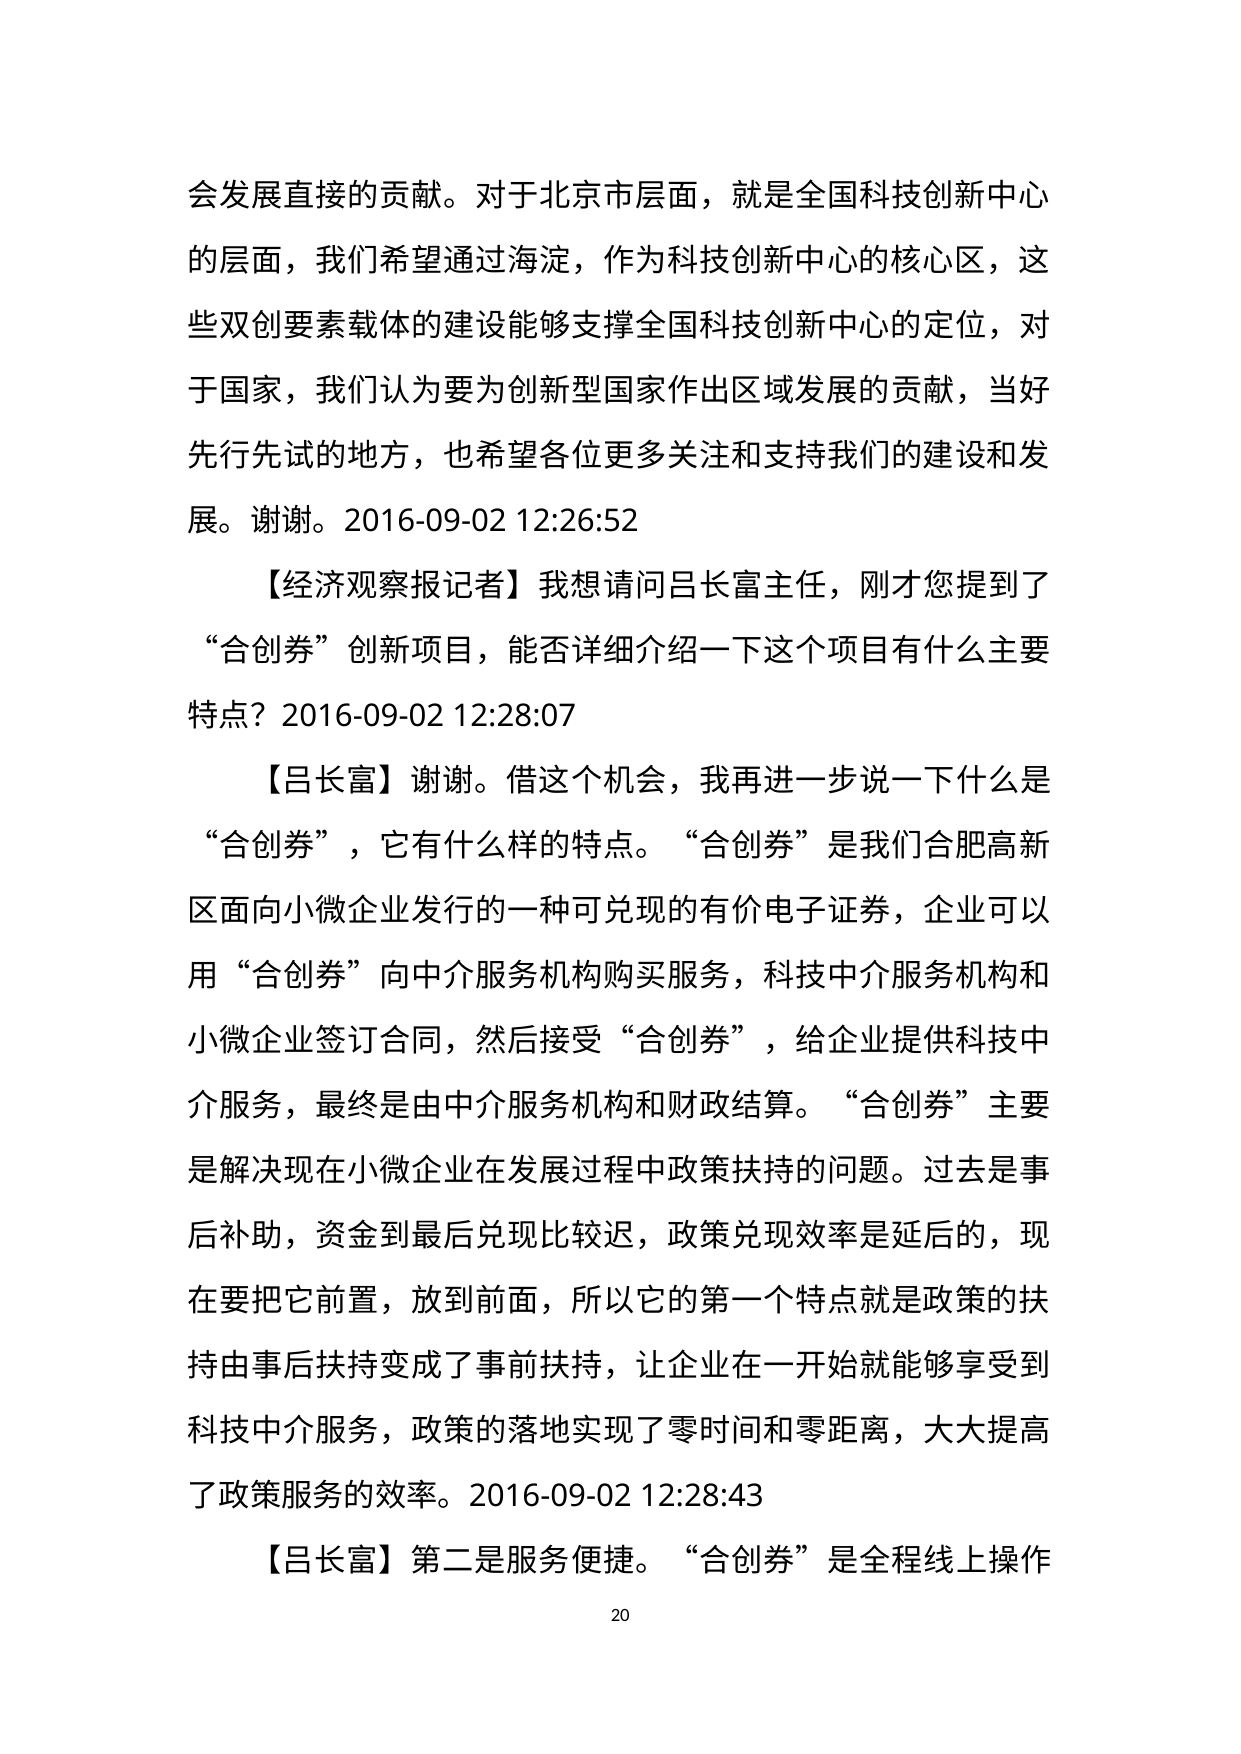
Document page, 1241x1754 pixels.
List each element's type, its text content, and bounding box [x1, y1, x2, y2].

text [187, 1525, 1053, 1590]
text 【经济观察报记者】我想请问吕长富主任，刚才您提到了“合创券”创新项目，能否详细介绍一下这个项目有什么主要特点？2016-09-02 12:28:07 [187, 550, 1053, 745]
text 【吕长富】谢谢。借这个机会，我再进一步说一下什么是“合创券”，它有什么样的特点。“合创券”是我们合肥高新区面向小微企业发行的一种可兑现的有价电子证券，企业可以用“合创券”向中介服务机构购买服务，科技中介服务机构和小微企业签订合同，然后接受“合创券”，给企业提供科技中介服务，最终是由中介服务机构和财政结算。“合创券”主要是解决现在小微企业在发展过程中政策扶持的问题。过去是事后补助，资金到最后兑现比较迟，政策兑现效率是延后的，现在要把它前置，放到前面，所以它的第一个特点就是政策的扶持由事后扶持变成了事前扶持，让企业在一开始就能够享受到科技中介服务，政策的落地实现了零时间和零距离，大大提高了政策服务的效率。2016-09-02 12:28:43 [187, 745, 1053, 1525]
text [187, 160, 1053, 550]
